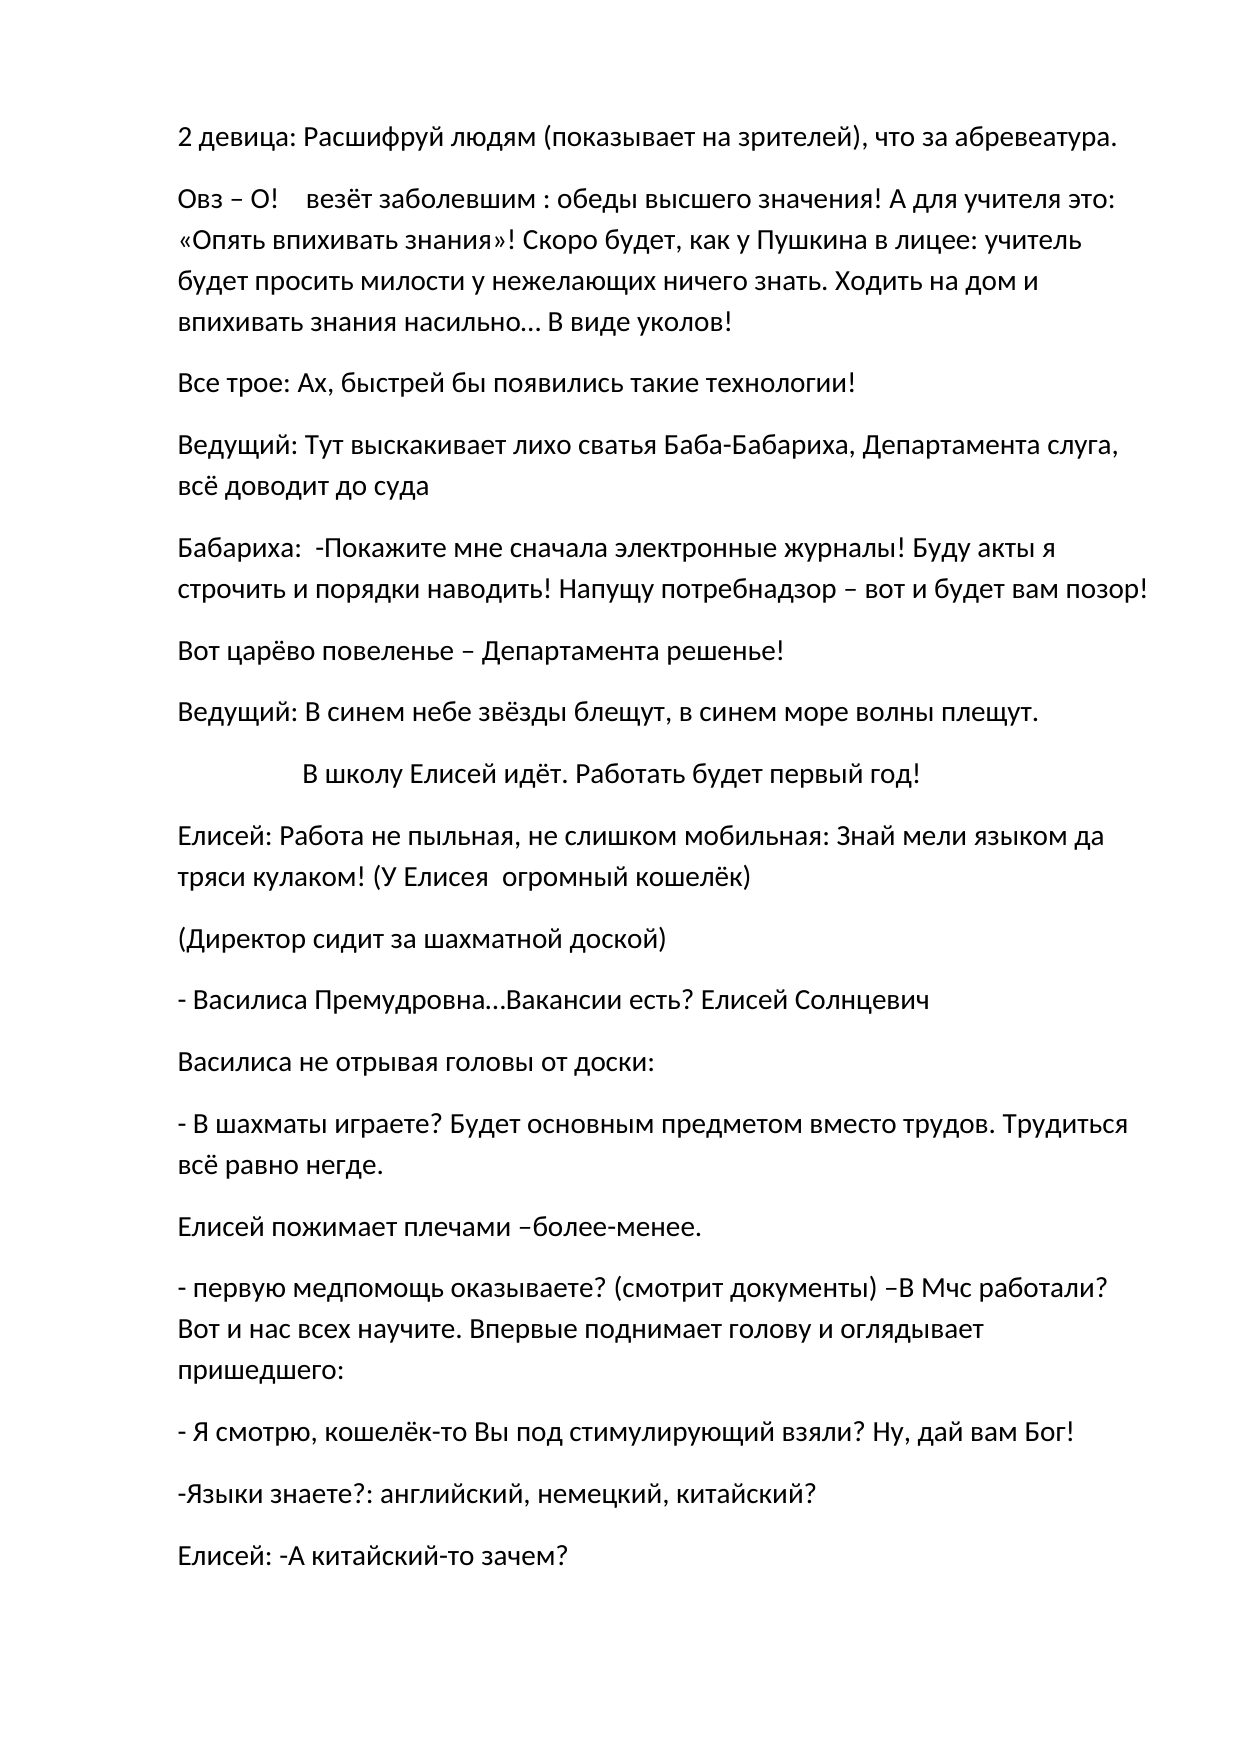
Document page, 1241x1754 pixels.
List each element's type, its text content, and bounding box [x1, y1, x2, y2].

text 2 девица: Расшифруй людям (показывает на зрителей), что за абревеатура. [177, 118, 1152, 154]
text Все трое: Ах, быстрей бы появились такие технологии! [177, 364, 1152, 400]
text Ведущий: Тут выскакивает лихо сватья Баба-Бабариха, Департамента слуга, всё доводит до суда [177, 426, 1152, 503]
text Василиса не отрывая головы от доски: [177, 1043, 1152, 1079]
text (Директор сидит за шахматной доской) [177, 920, 1152, 955]
text - первую медпомощь оказываете? (смотрит документы) –В Мчс работали? Вот и нас всех научите. Впервые поднимает голову и оглядывает пришедшего: [177, 1269, 1152, 1387]
text Бабариха: -Покажите мне сначала электронные журналы! Буду акты я строчить и порядки наводить! Напущу потребнадзор – вот и будет вам позор! [177, 529, 1152, 606]
text Елисей пожимает плечами –более-менее. [177, 1208, 1152, 1243]
text - Я смотрю, кошелёк-то Вы под стимулирующий взяли? Ну, дай вам Бог! [177, 1413, 1152, 1449]
text - Василиса Премудровна…Вакансии есть? Елисей Солнцевич [177, 981, 1152, 1017]
text Ведущий: В синем небе звёзды блещут, в синем море волны плещут. [177, 693, 1152, 729]
text Вот царёво повеленье – Департамента решенье! [177, 632, 1152, 667]
text Овз – О! везёт заболевшим : обеды высшего значения! А для учителя это: «Опять впихивать знания»! Скоро будет, как у Пушкина в лицее: учитель будет просить милости у нежелающих ничего знать. Ходить на дом и впихивать знания насильно… В виде уколов! [177, 180, 1152, 338]
text - В шахматы играете? Будет основным предметом вместо трудов. Трудиться всё равно негде. [177, 1105, 1152, 1182]
text Елисей: Работа не пыльная, не слишком мобильная: Знай мели языком да тряси кулаком! (У Елисея огромный кошелёк) [177, 817, 1152, 893]
text -Языки знаете?: английский, немецкий, китайский? [177, 1475, 1152, 1511]
text В школу Елисей идёт. Работать будет первый год! [177, 755, 1152, 791]
text Елисей: -А китайский-то зачем? [177, 1537, 1152, 1572]
